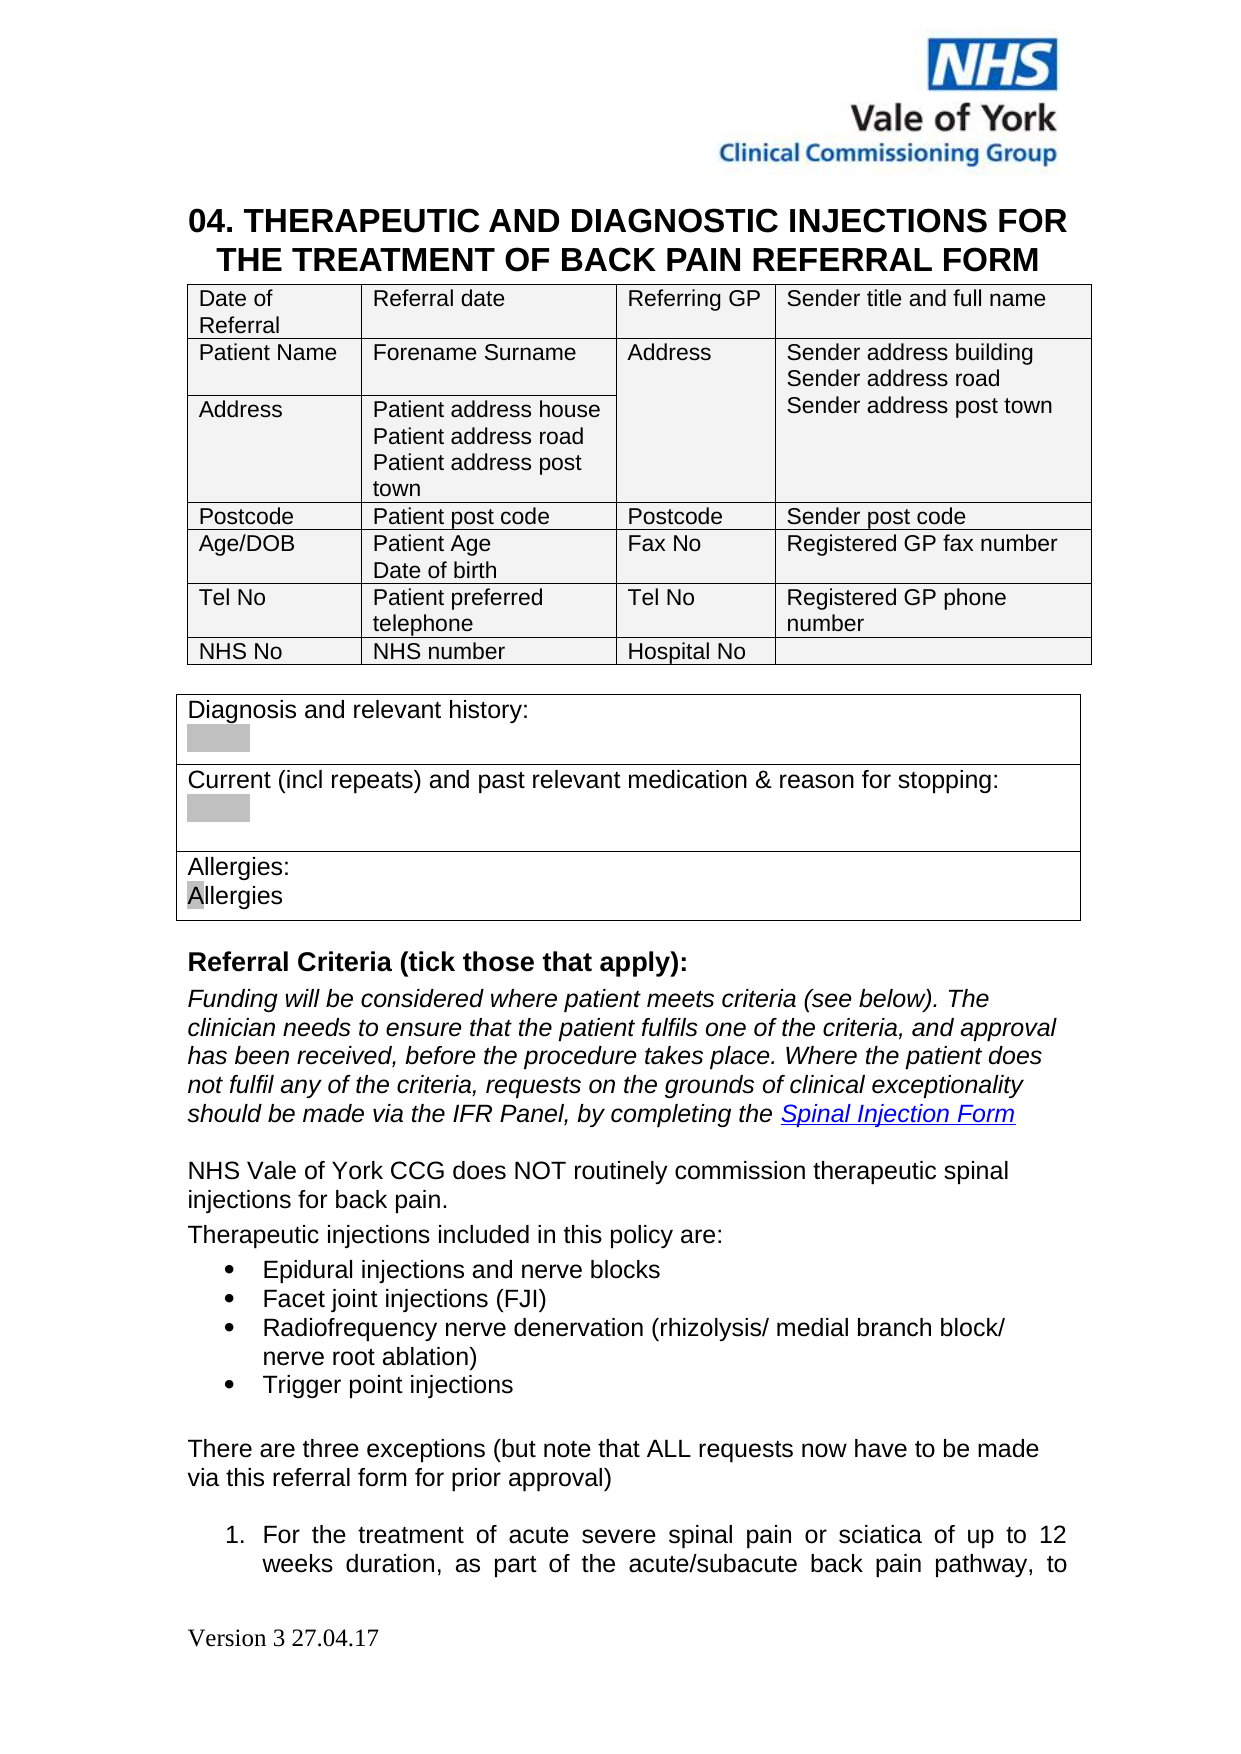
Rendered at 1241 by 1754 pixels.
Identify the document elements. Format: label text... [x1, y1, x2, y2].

table_header Referral date [362, 285, 616, 338]
text Funding will be considered where patient meets criteria (see below). The clinician needs to ensure that the patient fulfils one of the criteria, and approval has been received, before the procedure takes place. Where the patient does not fulfil any of the criteria, requests on the grounds of clinical exceptionality should be made via the IFR Panel, by completing the Spinal Injection Form [187, 984, 1069, 1128]
table_cell Patient post code [362, 503, 616, 529]
text Therapeutic injections included in this policy are: [187, 1220, 1069, 1249]
table_header Date of Referral [188, 285, 361, 338]
table_header Referring GP [617, 285, 775, 338]
table_cell Tel No [617, 584, 775, 637]
table_cell Address [617, 339, 775, 502]
table_cell Postcode [617, 503, 775, 529]
table_cell Address [188, 396, 361, 502]
table_header Diagnosis and relevant history: [177, 695, 1080, 764]
subtitle Referral Criteria (tick those that apply): [187, 946, 1069, 978]
table_cell Current (incl repeats) and past relevant medication & reason for stopping: [177, 765, 1080, 851]
table_cell Forename Surname [362, 339, 616, 395]
table_cell Tel No [188, 584, 361, 637]
subtitle 04. THERAPEUTIC AND DIAGNOSTIC INJECTIONS FOR THE TREATMENT OF BACK PAIN REFERRAL FORM [187, 201, 1069, 278]
list Trigger point injections [225, 1370, 1069, 1399]
table_header Sender title and full name [776, 285, 1091, 338]
table_cell NHS number [362, 638, 616, 664]
table_cell Registered GP phone number [776, 584, 1091, 637]
table_cell Sender address building Sender address road Sender address post town [776, 339, 1091, 502]
table_cell NHS No [188, 638, 361, 664]
text NHS Vale of York CCG does NOT routinely commission therapeutic spinal injections for back pain. [187, 1156, 1069, 1214]
table_cell Fax No [617, 530, 775, 583]
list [225, 1521, 1069, 1578]
table_cell [776, 638, 1091, 664]
table_cell Hospital No [617, 638, 775, 664]
table_cell Allergies: Allergies [177, 852, 1080, 920]
table_cell Patient preferred telephone [362, 584, 616, 637]
table_cell Age/DOB [188, 530, 361, 583]
list Radiofrequency nerve denervation (rhizolysis/ medial branch block/ nerve root ablation) [225, 1313, 1069, 1370]
list Facet joint injections (FJI) [225, 1284, 1069, 1313]
table_cell Patient Name [188, 339, 361, 395]
text There are three exceptions (but note that ALL requests now have to be made via this referral form for prior approval) [187, 1434, 1069, 1492]
list Epidural injections and nerve blocks [225, 1255, 1069, 1284]
table_cell Registered GP fax number [776, 530, 1091, 583]
table_cell Postcode [188, 503, 361, 529]
table_cell Patient address house Patient address road Patient address post town [362, 396, 616, 502]
table_cell Patient Age Date of birth [362, 530, 616, 583]
table_cell Sender post code [776, 503, 1091, 529]
picture [686, 29, 1069, 177]
